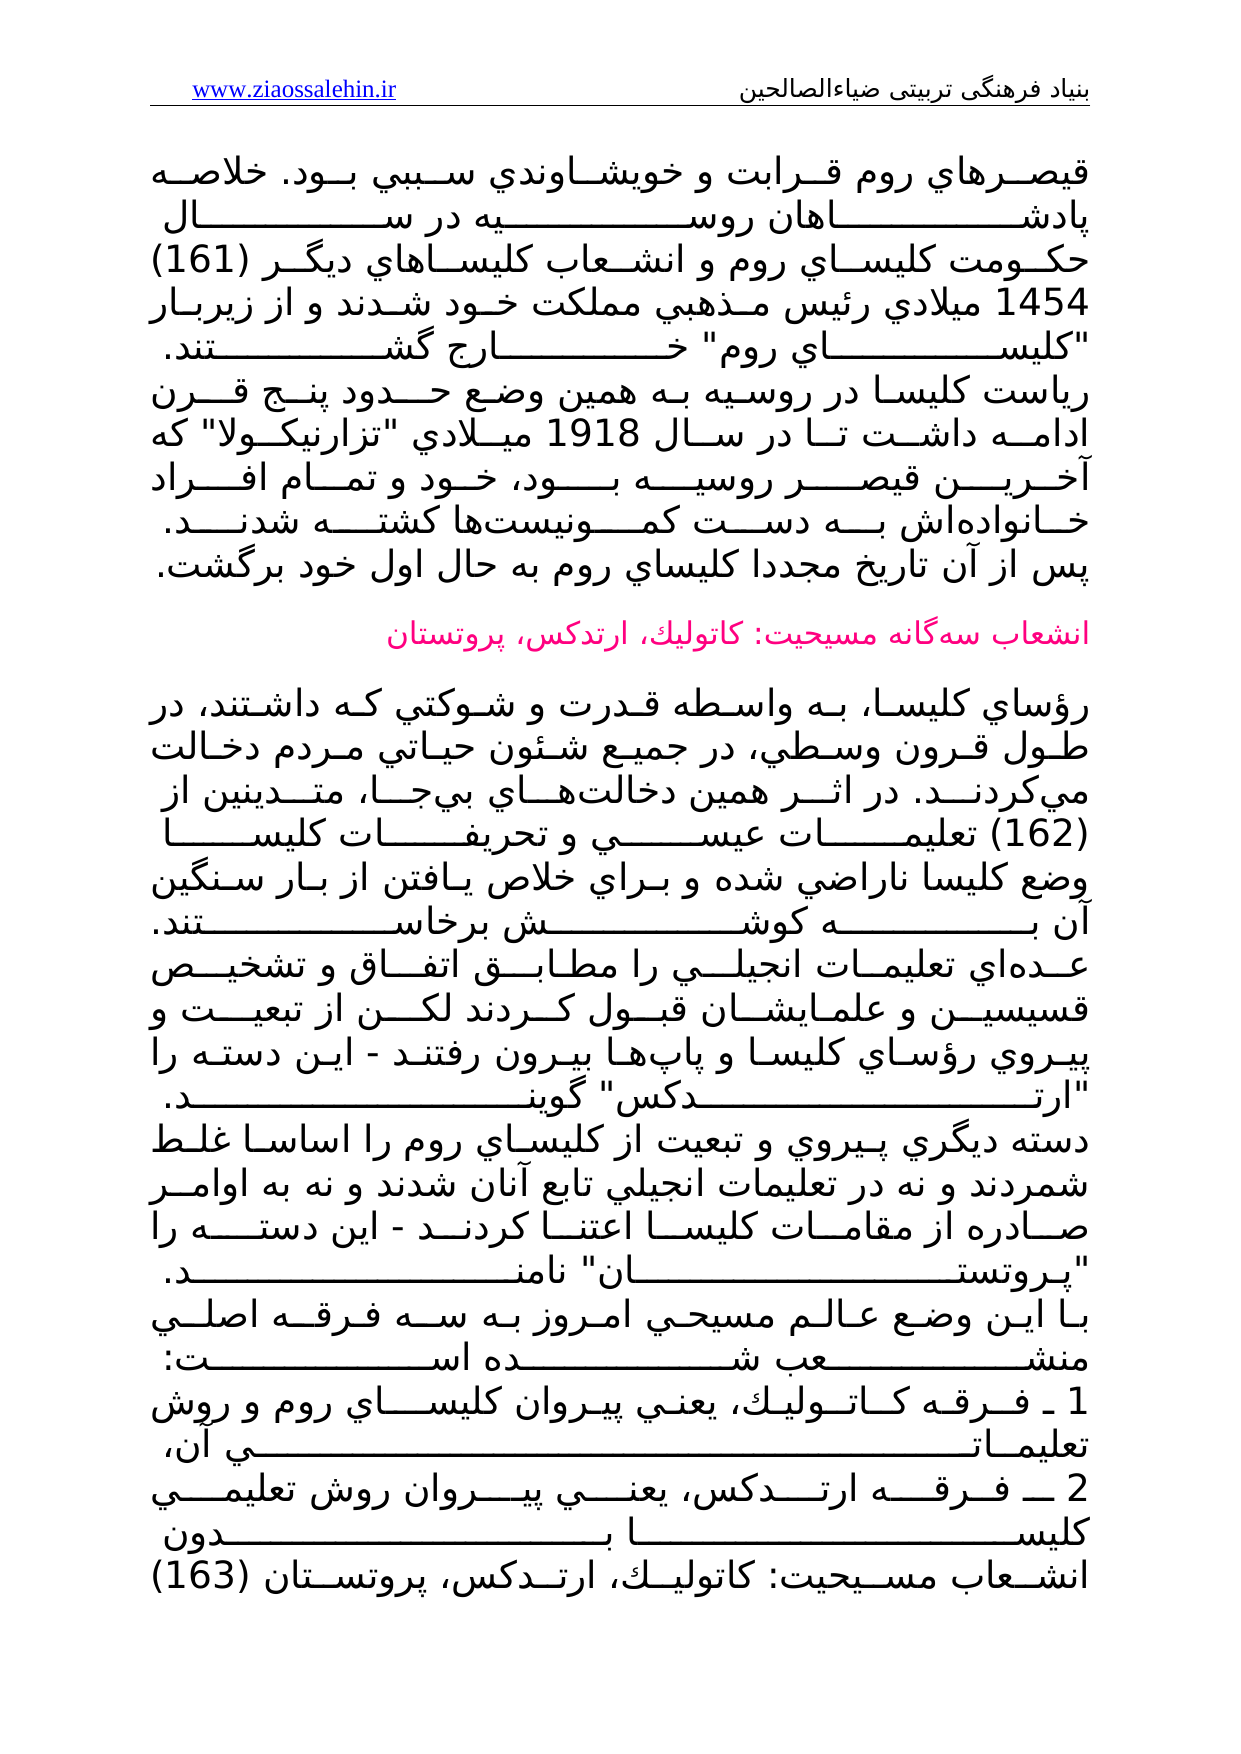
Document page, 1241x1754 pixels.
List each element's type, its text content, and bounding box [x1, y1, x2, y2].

subtitle انشعاب سه‌گانه مسيحيت: كاتوليك، ارتدكس، پروتستان [150, 616, 1090, 652]
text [150, 150, 1090, 586]
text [150, 681, 1090, 1598]
